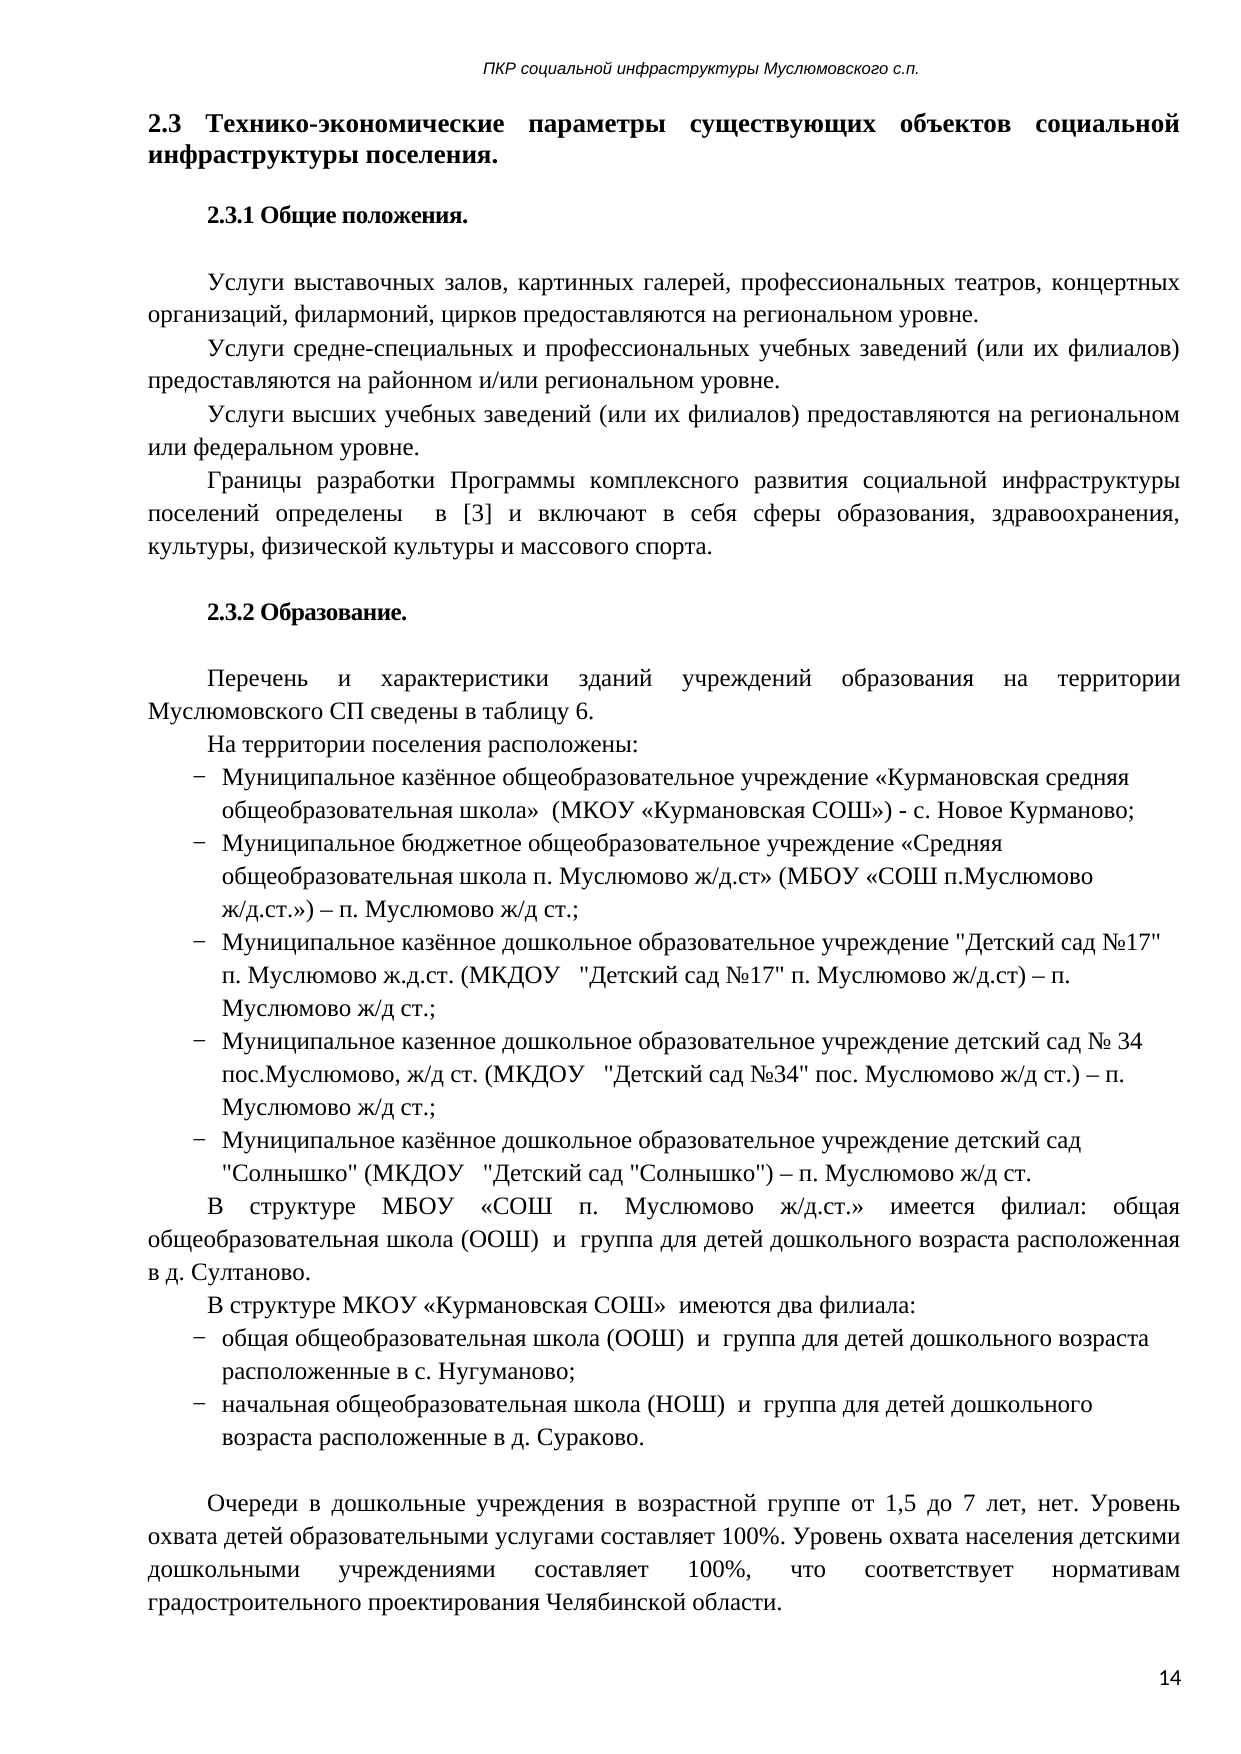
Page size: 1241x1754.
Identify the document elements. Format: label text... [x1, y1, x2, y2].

text Услуги высших учебных заведений (или их филиалов) предоставляются на региональном или федеральном уровне. [148, 399, 1181, 460]
list общая общеобразовательная школа (ООШ) и группа для детей дошкольного возраста расположенные в с. Нугуманово; [192, 1323, 1181, 1385]
list Муниципальное казённое дошкольное образовательное учреждение детский сад "Солнышко" (МКДОУ "Детский сад "Солнышко") – п. Муслюмово ж/д ст. [192, 1125, 1181, 1187]
text На территории поселения расположены: [148, 729, 1181, 758]
text Услуги средне-специальных и профессиональных учебных заведений (или их филиалов) предоставляются на районном и/или региональном уровне. [148, 333, 1181, 394]
list Муниципальное казённое дошкольное образовательное учреждение "Детский сад №17" п. Муслюмово ж.д.ст. (МКДОУ "Детский сад №17" п. Муслюмово ж/д.ст) – п. Муслюмово ж/д ст.; [192, 927, 1181, 1022]
text Услуги выставочных залов, картинных галерей, профессиональных театров, концертных организаций, филармоний, цирков предоставляются на региональном уровне. [148, 267, 1181, 328]
text 2.3 Технико-экономические параметры существующих объектов социальной инфраструктуры поселения. [148, 107, 1181, 169]
text 2.3.2 Образование. [148, 597, 1181, 626]
list начальная общеобразовательная школа (НОШ) и группа для детей дошкольного возраста расположенные в д. Сураково. [192, 1389, 1181, 1451]
list В структуре МБОУ «СОШ п. Муслюмово ж/д.ст.» имеется филиал: общая общеобразовательная школа (ООШ) и группа для детей дошкольного возраста расположенная в д. Султаново. [148, 1191, 1181, 1286]
text 2.3.1 Общие положения. [148, 201, 1181, 229]
text Перечень и характеристики зданий учреждений образования на территории Муслюмовского СП сведены в таблицу 6. [148, 663, 1181, 724]
text Очереди в дошкольные учреждения в возрастной группе от 1,5 до 7 лет, нет. Уровень охвата детей образовательными услугами составляет 100%. Уровень охвата населения детскими дошкольными учреждениями составляет 100%, что соответствует нормативам градостроительного проектирования Челябинской области. [148, 1488, 1181, 1616]
text Границы разработки Программы комплексного развития социальной инфраструктуры поселений определены в [3] и включают в себя сферы образования, здравоохранения, культуры, физической культуры и массового спорта. [148, 465, 1181, 559]
list Муниципальное бюджетное общеобразовательное учреждение «Средняя общеобразовательная школа п. Муслюмово ж/д.ст» (МБОУ «СОШ п.Муслюмово ж/д.ст.») – п. Муслюмово ж/д ст.; [192, 828, 1181, 923]
list Муниципальное казённое общеобразовательное учреждение «Курмановская средняя общеобразовательная школа» (МКОУ «Курмановская СОШ») - с. Новое Курманово; [192, 762, 1181, 824]
list Муниципальное казенное дошкольное образовательное учреждение детский сад № 34 пос.Муслюмово, ж/д ст. (МКДОУ "Детский сад №34" пос. Муслюмово ж/д ст.) – п. Муслюмово ж/д ст.; [192, 1026, 1181, 1121]
list В структуре МКОУ «Курмановская СОШ» имеются два филиала: [148, 1290, 1181, 1319]
